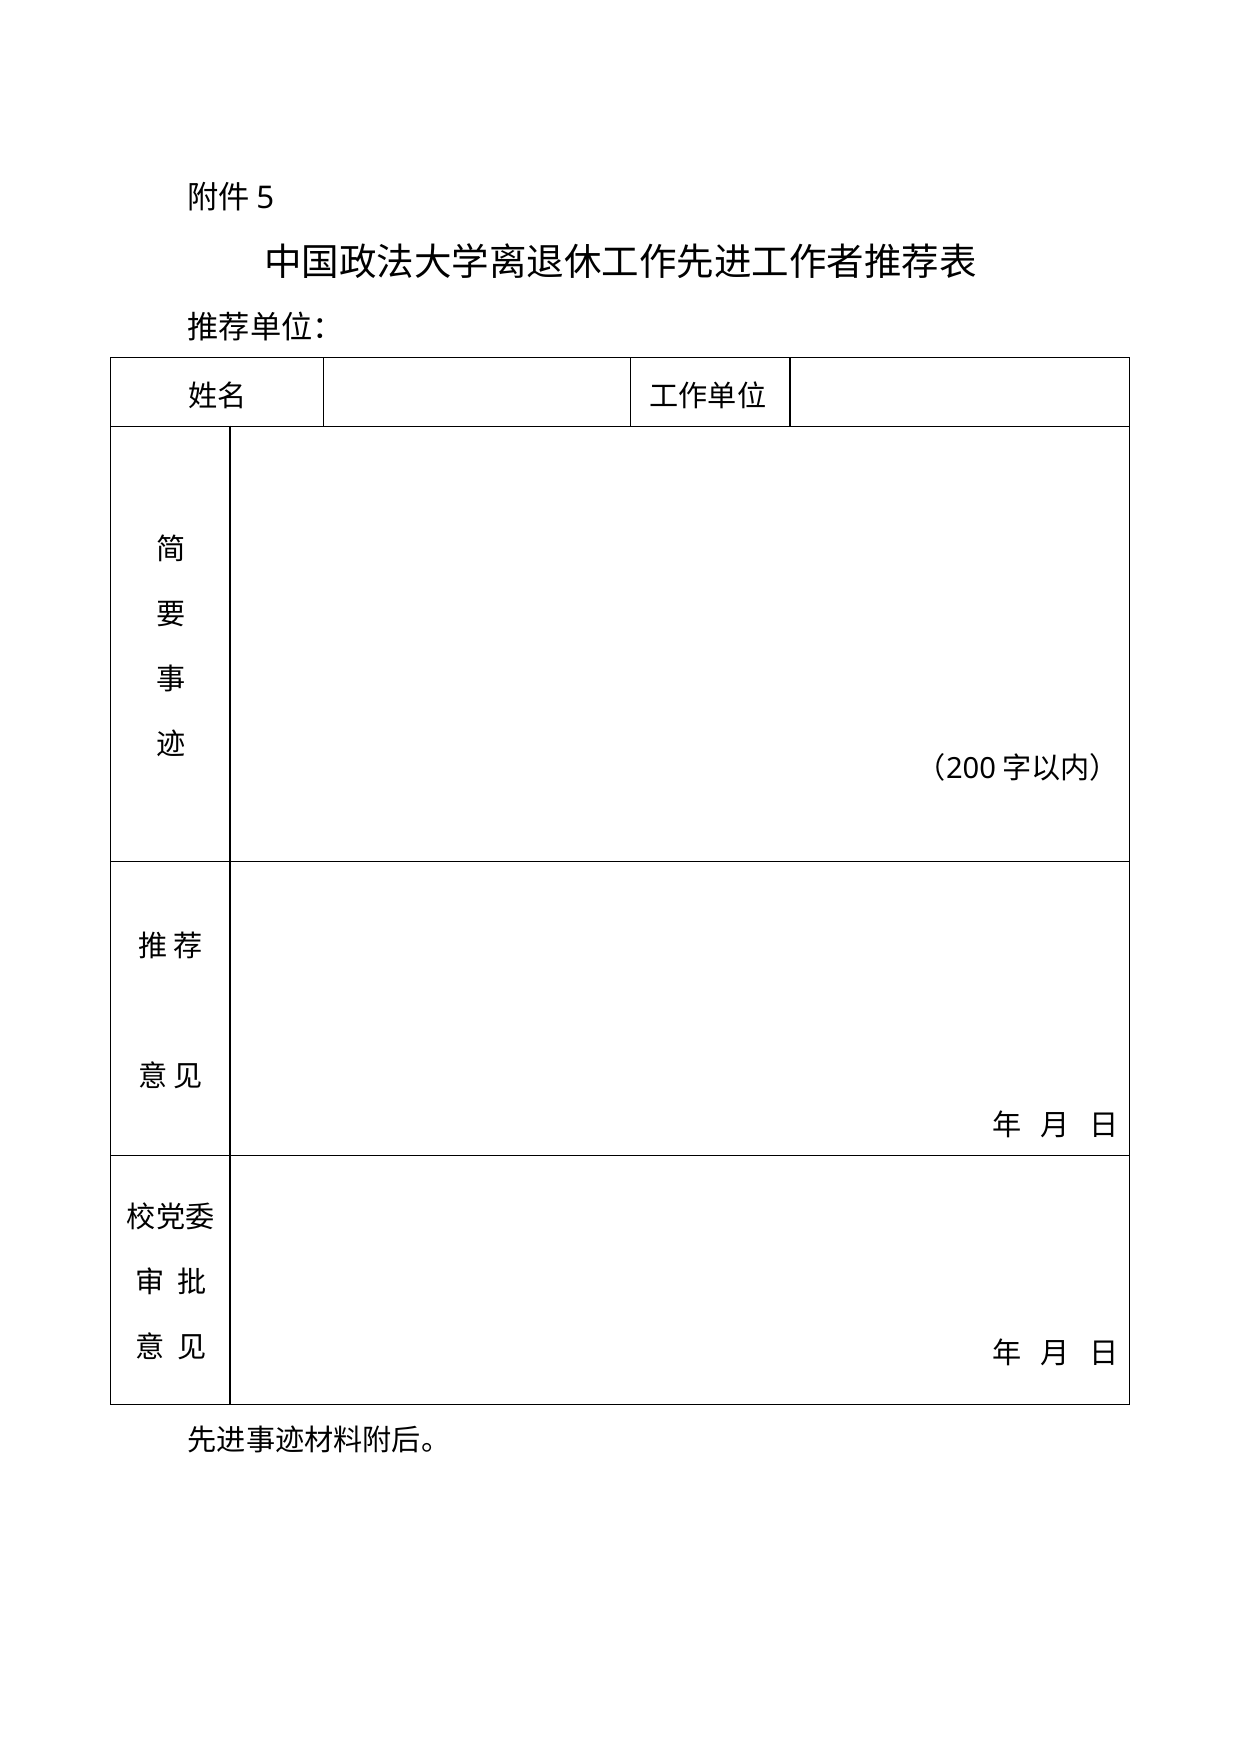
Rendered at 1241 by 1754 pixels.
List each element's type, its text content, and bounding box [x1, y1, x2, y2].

table_cell 校党委 审 批 意 见 [111, 1156, 229, 1404]
table_header [791, 358, 1129, 426]
table_cell （200字以内） [231, 427, 1129, 861]
table_cell 年 月 日 [231, 1156, 1129, 1404]
text 中国政法大学离退休工作先进工作者推荐表 [187, 227, 1053, 292]
table_header 姓名 [111, 358, 323, 426]
table_header [324, 358, 630, 426]
text 先进事迹材料附后。 [187, 1405, 1053, 1470]
table_header 工作单位 [631, 358, 789, 426]
table_cell 推 荐 意 见 [111, 862, 229, 1155]
text 推荐单位： [187, 292, 1053, 357]
table_cell 年 月 日 [231, 862, 1129, 1155]
table_cell 简 要 事 迹 [111, 427, 229, 861]
text 附件5 [187, 162, 1053, 227]
